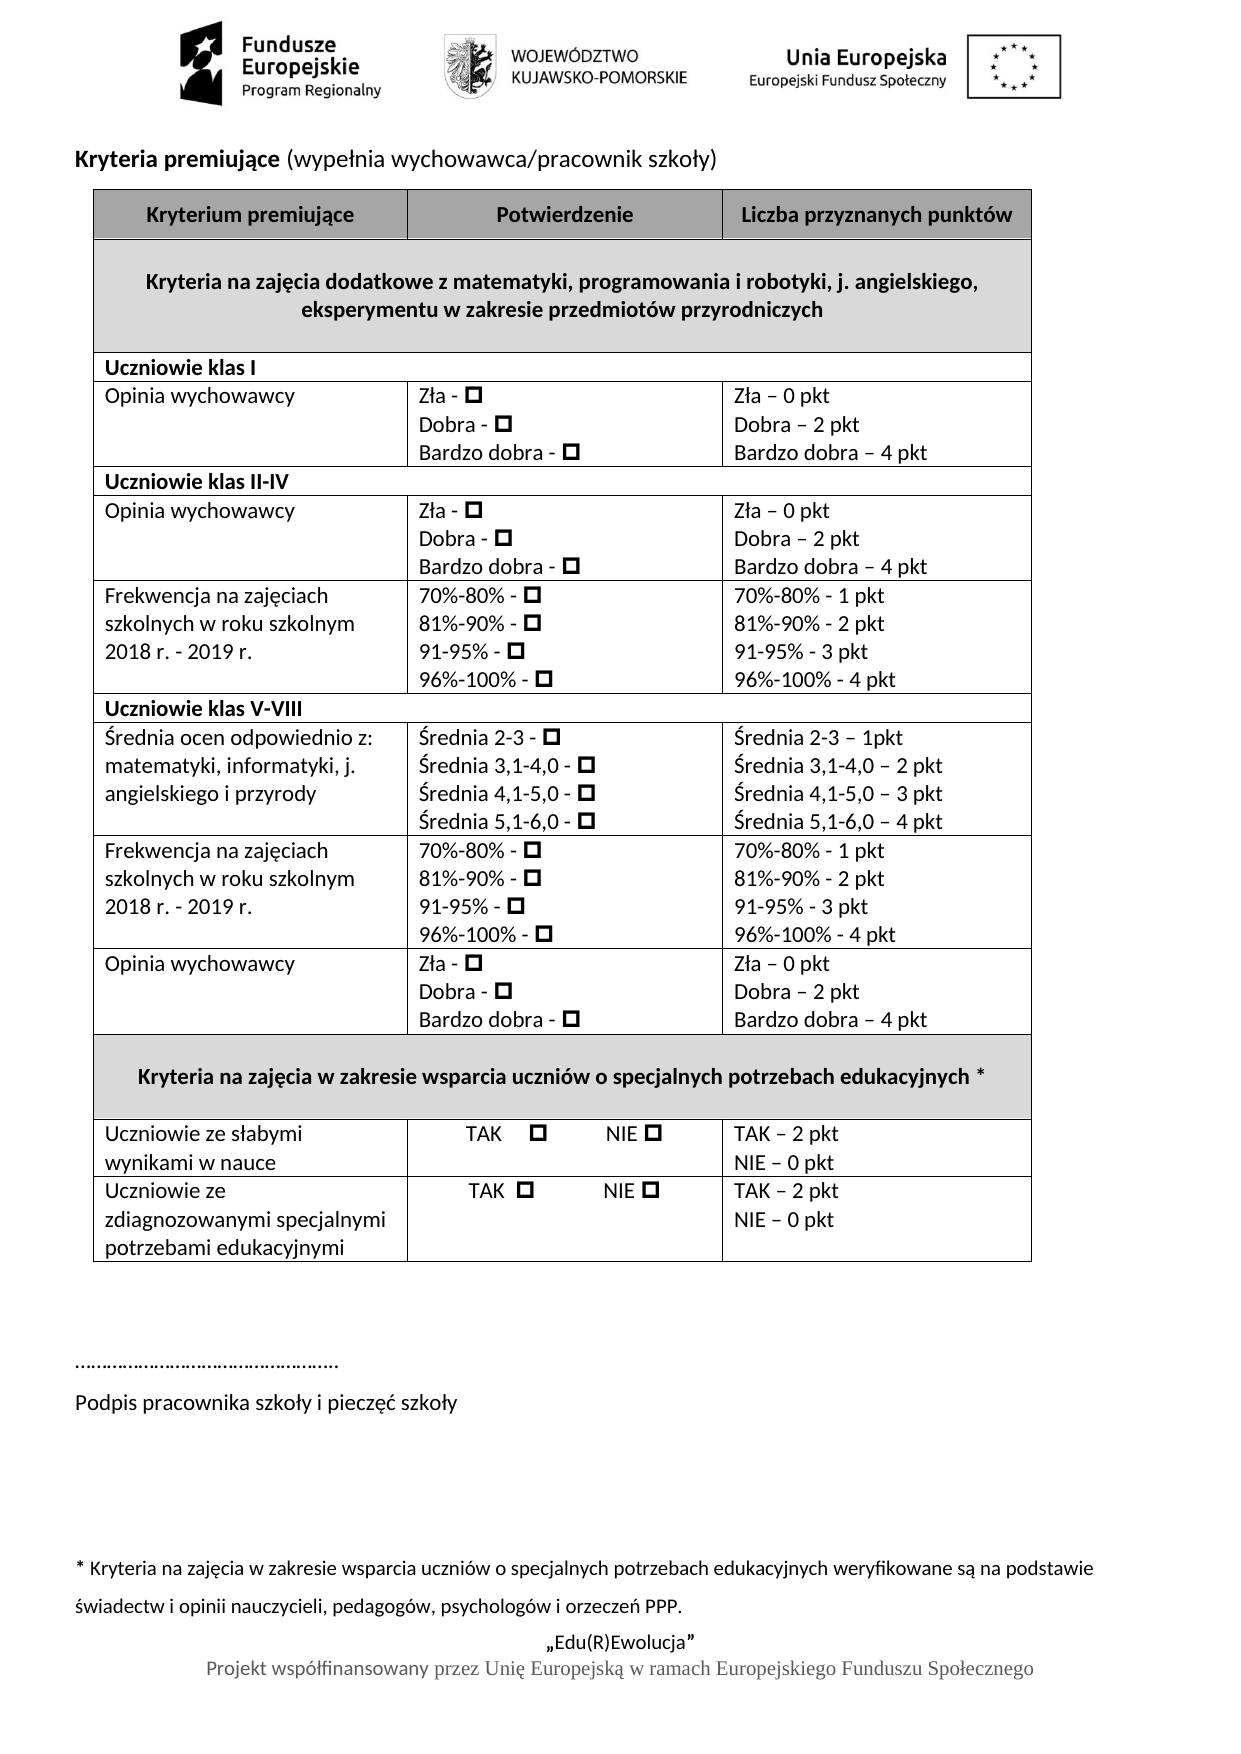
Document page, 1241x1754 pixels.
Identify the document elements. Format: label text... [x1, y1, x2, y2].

table_cell TAK NIE [408, 1177, 722, 1261]
text Kryteria premiujące (wypełnia wychowawca/pracownik szkoły) [75, 143, 1165, 174]
text * Kryteria na zajęcia w zakresie wsparcia uczniów o specjalnych potrzebach edukacyjnych weryfikowane są na podstawie świadectw i opinii nauczycieli, pedagogów, psychologów i orzeczeń PPP. [75, 1556, 1165, 1619]
table_cell Średnia 2-3 – 1pkt Średnia 3,1-4,0 – 2 pkt Średnia 4,1-5,0 – 3 pkt Średnia 5,1-6,0 – 4 pkt [723, 723, 1031, 835]
table_cell Opinia wychowawcy [94, 382, 407, 466]
table_cell Zła – 0 pkt Dobra – 2 pkt Bardzo dobra – 4 pkt [723, 496, 1031, 580]
table_cell 70%-80% - 1 pkt 81%-90% - 2 pkt 91-95% - 3 pkt 96%-100% - 4 pkt [723, 836, 1031, 948]
table_cell Zła - Dobra - Bardzo dobra - [408, 949, 722, 1033]
table_cell Opinia wychowawcy [94, 496, 407, 580]
table_cell Średnia ocen odpowiednio z: matematyki, informatyki, j. angielskiego i przyrody [94, 723, 407, 835]
table_cell 70%-80% - 81%-90% - 91-95% - 96%-100% - [408, 836, 722, 948]
table_cell Uczniowie klas I [94, 353, 1031, 381]
table_cell Zła – 0 pkt Dobra – 2 pkt Bardzo dobra – 4 pkt [723, 949, 1031, 1033]
table_cell Opinia wychowawcy [94, 949, 407, 1033]
table_cell 70%-80% - 81%-90% - 91-95% - 96%-100% - [408, 581, 722, 693]
table_cell Frekwencja na zajęciach szkolnych w roku szkolnym 2018 r. - 2019 r. [94, 581, 407, 693]
table_cell Kryteria na zajęcia w zakresie wsparcia uczniów o specjalnych potrzebach edukacyjnych * [94, 1035, 1031, 1118]
text Podpis pracownika szkoły i pieczęć szkoły [75, 1388, 1165, 1416]
table_cell Zła – 0 pkt Dobra – 2 pkt Bardzo dobra – 4 pkt [723, 382, 1031, 466]
table_cell Uczniowie ze słabymi wynikami w nauce [94, 1120, 407, 1176]
table_cell Zła - Dobra - Bardzo dobra - [408, 496, 722, 580]
table_cell Zła - Dobra - Bardzo dobra - [408, 382, 722, 466]
table_cell TAK NIE [408, 1120, 722, 1176]
table_cell 70%-80% - 1 pkt 81%-90% - 2 pkt 91-95% - 3 pkt 96%-100% - 4 pkt [723, 581, 1031, 693]
table_cell Uczniowie klas II-IV [94, 467, 1031, 495]
table_header Kryterium premiujące [94, 190, 407, 238]
table_cell Frekwencja na zajęciach szkolnych w roku szkolnym 2018 r. - 2019 r. [94, 836, 407, 948]
text ………………………………………….. [75, 1346, 1165, 1374]
table_cell TAK – 2 pkt NIE – 0 pkt [723, 1120, 1031, 1176]
table_cell Średnia 2-3 - Średnia 3,1-4,0 - Średnia 4,1-5,0 - Średnia 5,1-6,0 - [408, 723, 722, 835]
picture [159, 0, 1082, 127]
table_header Potwierdzenie [408, 190, 722, 238]
table_cell Uczniowie klas V-VIII [94, 694, 1031, 722]
table_cell Uczniowie ze zdiagnozowanymi specjalnymi potrzebami edukacyjnymi [94, 1177, 407, 1261]
table_header Liczba przyznanych punktów [723, 190, 1031, 238]
table_cell Kryteria na zajęcia dodatkowe z matematyki, programowania i robotyki, j. angielskiego, eksperymentu w zakresie przedmiotów przyrodniczych [94, 240, 1031, 352]
table_cell TAK – 2 pkt NIE – 0 pkt [723, 1177, 1031, 1261]
